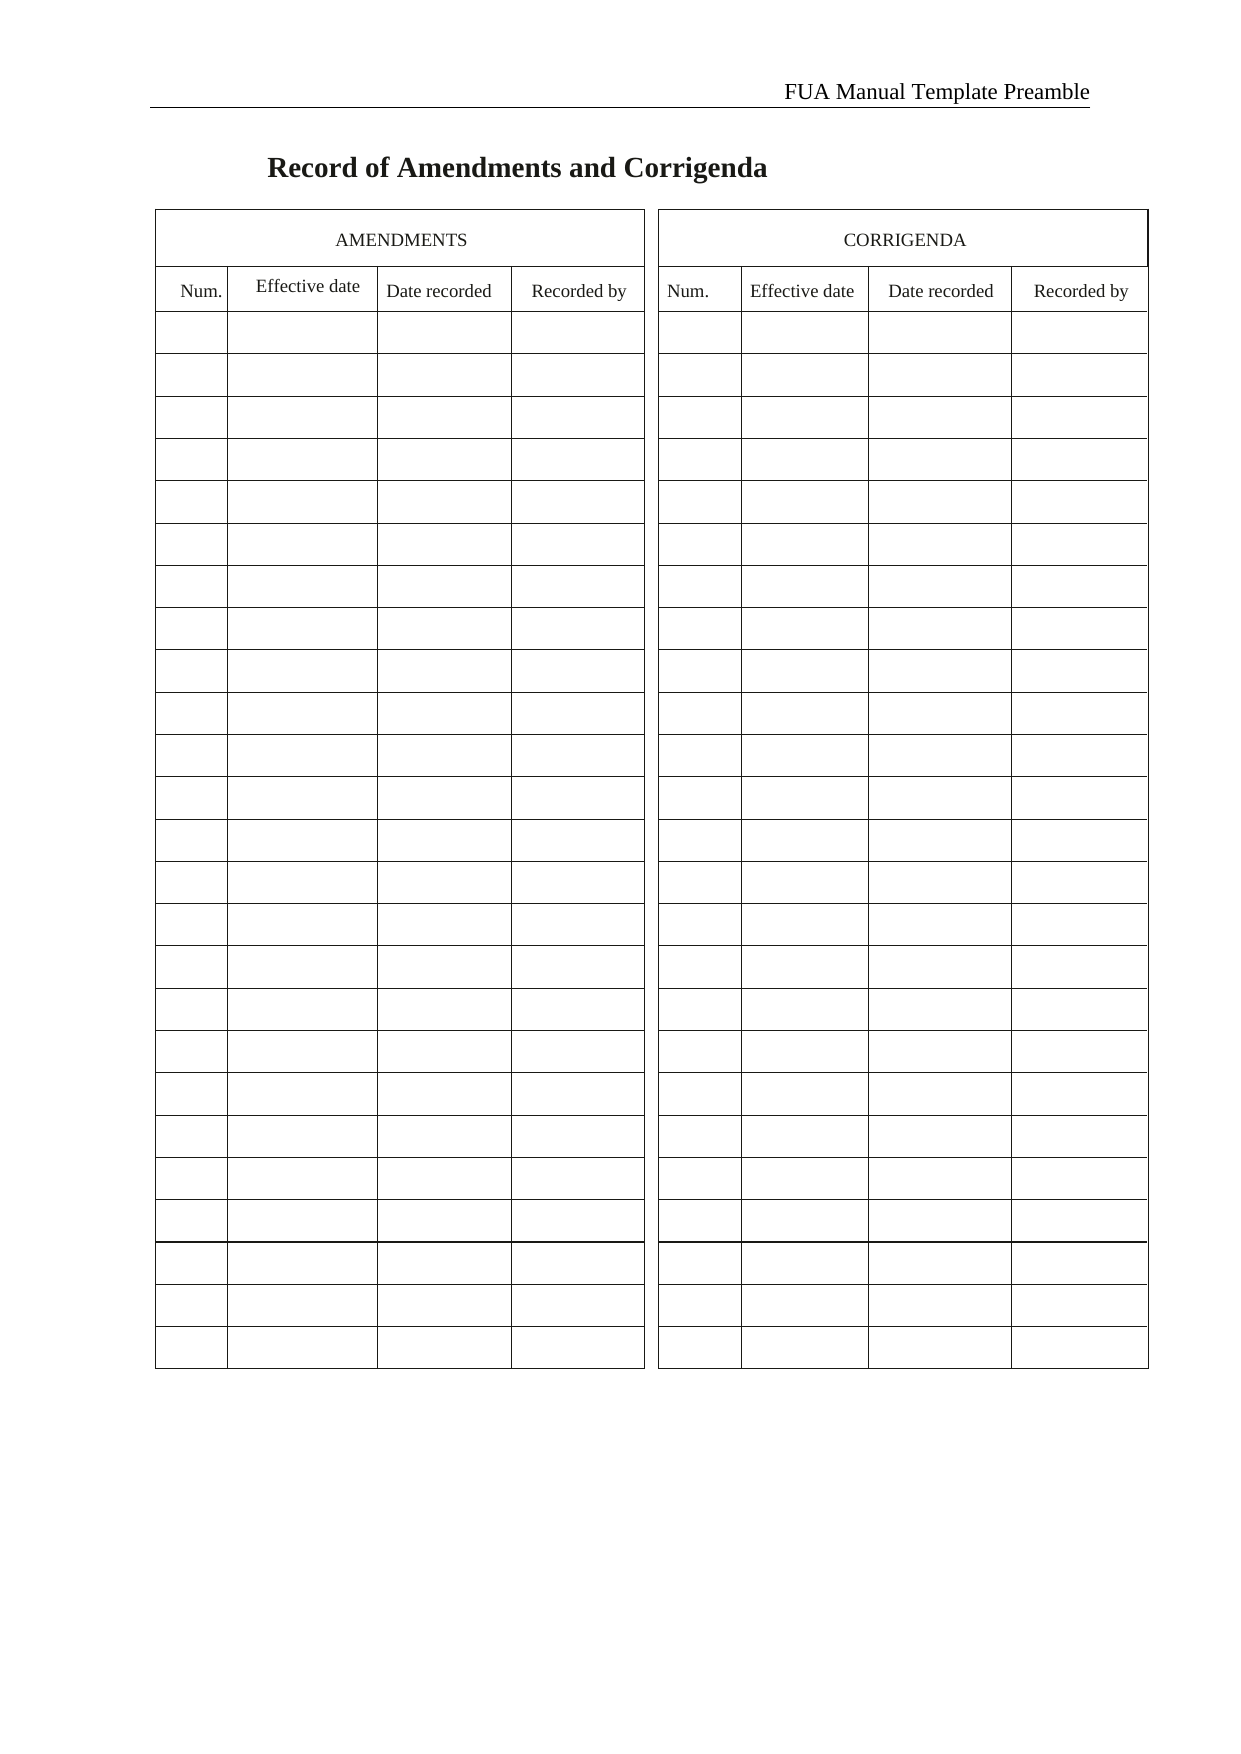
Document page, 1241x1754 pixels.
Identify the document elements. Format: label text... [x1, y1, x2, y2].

table_cell [869, 566, 1011, 607]
table_cell [659, 439, 741, 480]
table_cell [378, 397, 511, 438]
table_cell [1012, 1157, 1148, 1199]
table_cell [742, 777, 868, 818]
table_cell [742, 1031, 868, 1072]
table_cell [869, 524, 1011, 565]
table_cell [228, 1327, 377, 1368]
table_cell Num. [156, 267, 227, 311]
table_cell [228, 650, 377, 692]
table_cell [659, 1158, 741, 1199]
table_cell [228, 735, 377, 776]
table_cell [512, 989, 644, 1030]
table_cell [659, 777, 741, 818]
table_cell [742, 989, 868, 1030]
table_cell [378, 989, 511, 1030]
table_cell [869, 650, 1011, 692]
table_cell [869, 397, 1011, 438]
table_cell [1012, 523, 1148, 565]
table_cell [1012, 734, 1148, 776]
table_cell [512, 1073, 644, 1114]
table_cell [156, 1327, 227, 1368]
table_cell [378, 439, 511, 480]
table_cell [659, 904, 741, 945]
table_cell [1012, 565, 1148, 607]
table_cell [512, 439, 644, 480]
table_cell [156, 312, 227, 353]
table_cell [742, 904, 868, 945]
table_cell [378, 1243, 511, 1284]
table_cell [659, 1200, 741, 1241]
table_cell [378, 1327, 511, 1368]
table_cell [156, 1285, 227, 1326]
table_cell [378, 862, 511, 903]
table_cell [659, 397, 741, 438]
table_cell [512, 650, 644, 692]
table_cell [659, 650, 741, 692]
table_cell [1012, 692, 1148, 734]
table_cell [1012, 988, 1148, 1030]
table_cell [512, 1327, 644, 1368]
table_cell [869, 693, 1011, 734]
table_cell [156, 566, 227, 607]
table_cell Effective date [742, 267, 868, 311]
table_cell [156, 1116, 227, 1157]
table_cell [869, 904, 1011, 945]
table_cell [156, 1073, 227, 1114]
table_cell [869, 820, 1011, 861]
table_cell Num. [659, 267, 741, 311]
table_cell [1012, 607, 1148, 649]
table_cell [378, 608, 511, 649]
table_cell [869, 439, 1011, 480]
table_cell [659, 735, 741, 776]
table_cell [742, 693, 868, 734]
table_cell [659, 946, 741, 988]
table_cell [156, 650, 227, 692]
table_cell [378, 650, 511, 692]
table_cell [869, 354, 1011, 396]
table_cell [512, 1200, 644, 1241]
table_cell [659, 1031, 741, 1072]
table_cell [869, 1327, 1011, 1368]
table_cell [228, 1285, 377, 1326]
table_cell [156, 777, 227, 818]
table_cell [659, 1285, 741, 1326]
table_cell [869, 481, 1011, 522]
table_cell [869, 862, 1011, 903]
table_cell [869, 989, 1011, 1030]
table_cell [512, 481, 644, 522]
table_cell [659, 1327, 741, 1368]
table_cell [512, 820, 644, 861]
table_cell [512, 1158, 644, 1199]
table_cell [1012, 649, 1148, 692]
table_cell [512, 1243, 644, 1284]
table_cell [659, 481, 741, 522]
table_cell [742, 481, 868, 522]
table_cell [228, 608, 377, 649]
table_cell [378, 524, 511, 565]
table_cell [742, 1073, 868, 1114]
table_cell [228, 354, 377, 396]
table_cell [378, 693, 511, 734]
table_header CORRIGENDA [659, 210, 1147, 266]
table_cell [1012, 1030, 1148, 1072]
table_cell [1012, 903, 1148, 945]
table_cell [1012, 776, 1148, 818]
table_cell [1012, 1072, 1148, 1114]
table_cell [156, 862, 227, 903]
table_cell [228, 312, 377, 353]
table_cell [512, 608, 644, 649]
table_cell [156, 1158, 227, 1199]
table_cell [156, 481, 227, 522]
table_cell [512, 397, 644, 438]
table_cell [228, 439, 377, 480]
table_cell [742, 1327, 868, 1368]
table_cell [869, 608, 1011, 649]
table_cell [659, 354, 741, 396]
table_cell [1012, 311, 1148, 353]
table_cell [378, 312, 511, 353]
table_cell [512, 735, 644, 776]
table_cell [1012, 396, 1148, 438]
table_cell [742, 354, 868, 396]
table_cell Recorded by [1012, 267, 1148, 311]
table_cell [1012, 1199, 1148, 1241]
table_cell [156, 608, 227, 649]
table_cell [378, 904, 511, 945]
table_cell [742, 735, 868, 776]
table_cell [659, 1116, 741, 1157]
table_cell [156, 946, 227, 988]
table_header [645, 209, 658, 1368]
table_cell Recorded by [512, 267, 644, 311]
table_cell [1012, 819, 1148, 861]
table_cell [869, 1200, 1011, 1241]
table_cell [659, 820, 741, 861]
table_cell [1012, 480, 1148, 522]
table_cell [742, 1200, 868, 1241]
table_cell [742, 1285, 868, 1326]
table_cell [869, 1158, 1011, 1199]
table_cell [228, 989, 377, 1030]
table_cell [512, 1116, 644, 1157]
table_cell [378, 735, 511, 776]
table_cell [378, 777, 511, 818]
table_cell [869, 312, 1011, 353]
table_cell [228, 820, 377, 861]
table_cell [156, 397, 227, 438]
table_cell [742, 820, 868, 861]
table_cell [228, 1116, 377, 1157]
table_cell [378, 820, 511, 861]
table_cell [228, 1243, 377, 1284]
table_cell [659, 608, 741, 649]
table_cell [378, 1031, 511, 1072]
table_cell [512, 693, 644, 734]
table_cell [378, 354, 511, 396]
table_cell [659, 566, 741, 607]
table_cell [378, 481, 511, 522]
table_cell [228, 946, 377, 988]
table_cell [156, 820, 227, 861]
table_cell [1012, 945, 1148, 988]
table_cell [378, 946, 511, 988]
table_cell [659, 862, 741, 903]
table_cell [378, 1285, 511, 1326]
table_cell [869, 1116, 1011, 1157]
table_cell [512, 904, 644, 945]
table_cell [742, 439, 868, 480]
table_cell [156, 1031, 227, 1072]
table_cell [228, 1073, 377, 1114]
table_cell [228, 1158, 377, 1199]
table_cell [228, 862, 377, 903]
table_cell Date recorded [378, 267, 511, 311]
table_cell [742, 650, 868, 692]
table_cell [156, 524, 227, 565]
table_cell [378, 1200, 511, 1241]
table_cell [512, 777, 644, 818]
table_cell [378, 1158, 511, 1199]
table_cell [659, 524, 741, 565]
table_cell [742, 1158, 868, 1199]
table_cell [512, 524, 644, 565]
table_cell [228, 1031, 377, 1072]
table_cell [512, 1031, 644, 1072]
table_cell [1012, 1115, 1148, 1157]
table_cell [228, 481, 377, 522]
table_cell [512, 1285, 644, 1326]
table_cell [512, 862, 644, 903]
table_cell [742, 566, 868, 607]
table_cell [742, 397, 868, 438]
subtitle Record of Amendments and Corrigenda [267, 150, 1092, 183]
table_cell [228, 524, 377, 565]
table_cell [742, 946, 868, 988]
table_cell [228, 777, 377, 818]
table_cell [869, 1073, 1011, 1114]
table_cell [742, 862, 868, 903]
table_cell [742, 1243, 868, 1284]
table_cell [869, 1031, 1011, 1072]
table_cell [156, 1243, 227, 1284]
table_cell [869, 1285, 1011, 1326]
table_cell [156, 693, 227, 734]
table_cell [869, 1243, 1011, 1284]
table_cell [378, 1116, 511, 1157]
table_cell [512, 354, 644, 396]
table_cell [742, 312, 868, 353]
table_cell [228, 397, 377, 438]
table_cell [869, 735, 1011, 776]
table_cell Effective date [228, 267, 377, 311]
table_cell [659, 312, 741, 353]
table_cell [156, 904, 227, 945]
table_cell [512, 312, 644, 353]
table_cell [228, 1200, 377, 1241]
table_cell [869, 777, 1011, 818]
table_cell [1012, 438, 1148, 480]
table_cell [156, 735, 227, 776]
table_cell [156, 1200, 227, 1241]
table_cell [659, 693, 741, 734]
table_cell [659, 1073, 741, 1114]
table_cell [228, 693, 377, 734]
table_cell [1012, 861, 1148, 903]
table_cell [228, 904, 377, 945]
table_cell [378, 566, 511, 607]
table_cell [1012, 1284, 1148, 1326]
table_cell [512, 946, 644, 988]
table_cell [156, 354, 227, 396]
table_cell [742, 608, 868, 649]
table_cell Date recorded [869, 267, 1011, 311]
table_header AMENDMENTS [156, 210, 644, 266]
table_cell [1012, 1326, 1148, 1368]
table_cell [742, 1116, 868, 1157]
table_cell [156, 989, 227, 1030]
table_cell [156, 439, 227, 480]
table_cell [659, 989, 741, 1030]
table_cell [1012, 1241, 1148, 1284]
table_cell [1012, 353, 1148, 396]
table_cell [228, 566, 377, 607]
table_cell [378, 1073, 511, 1114]
table_cell [512, 566, 644, 607]
table_cell [869, 946, 1011, 988]
table_cell [659, 1243, 741, 1284]
table_cell [742, 524, 868, 565]
